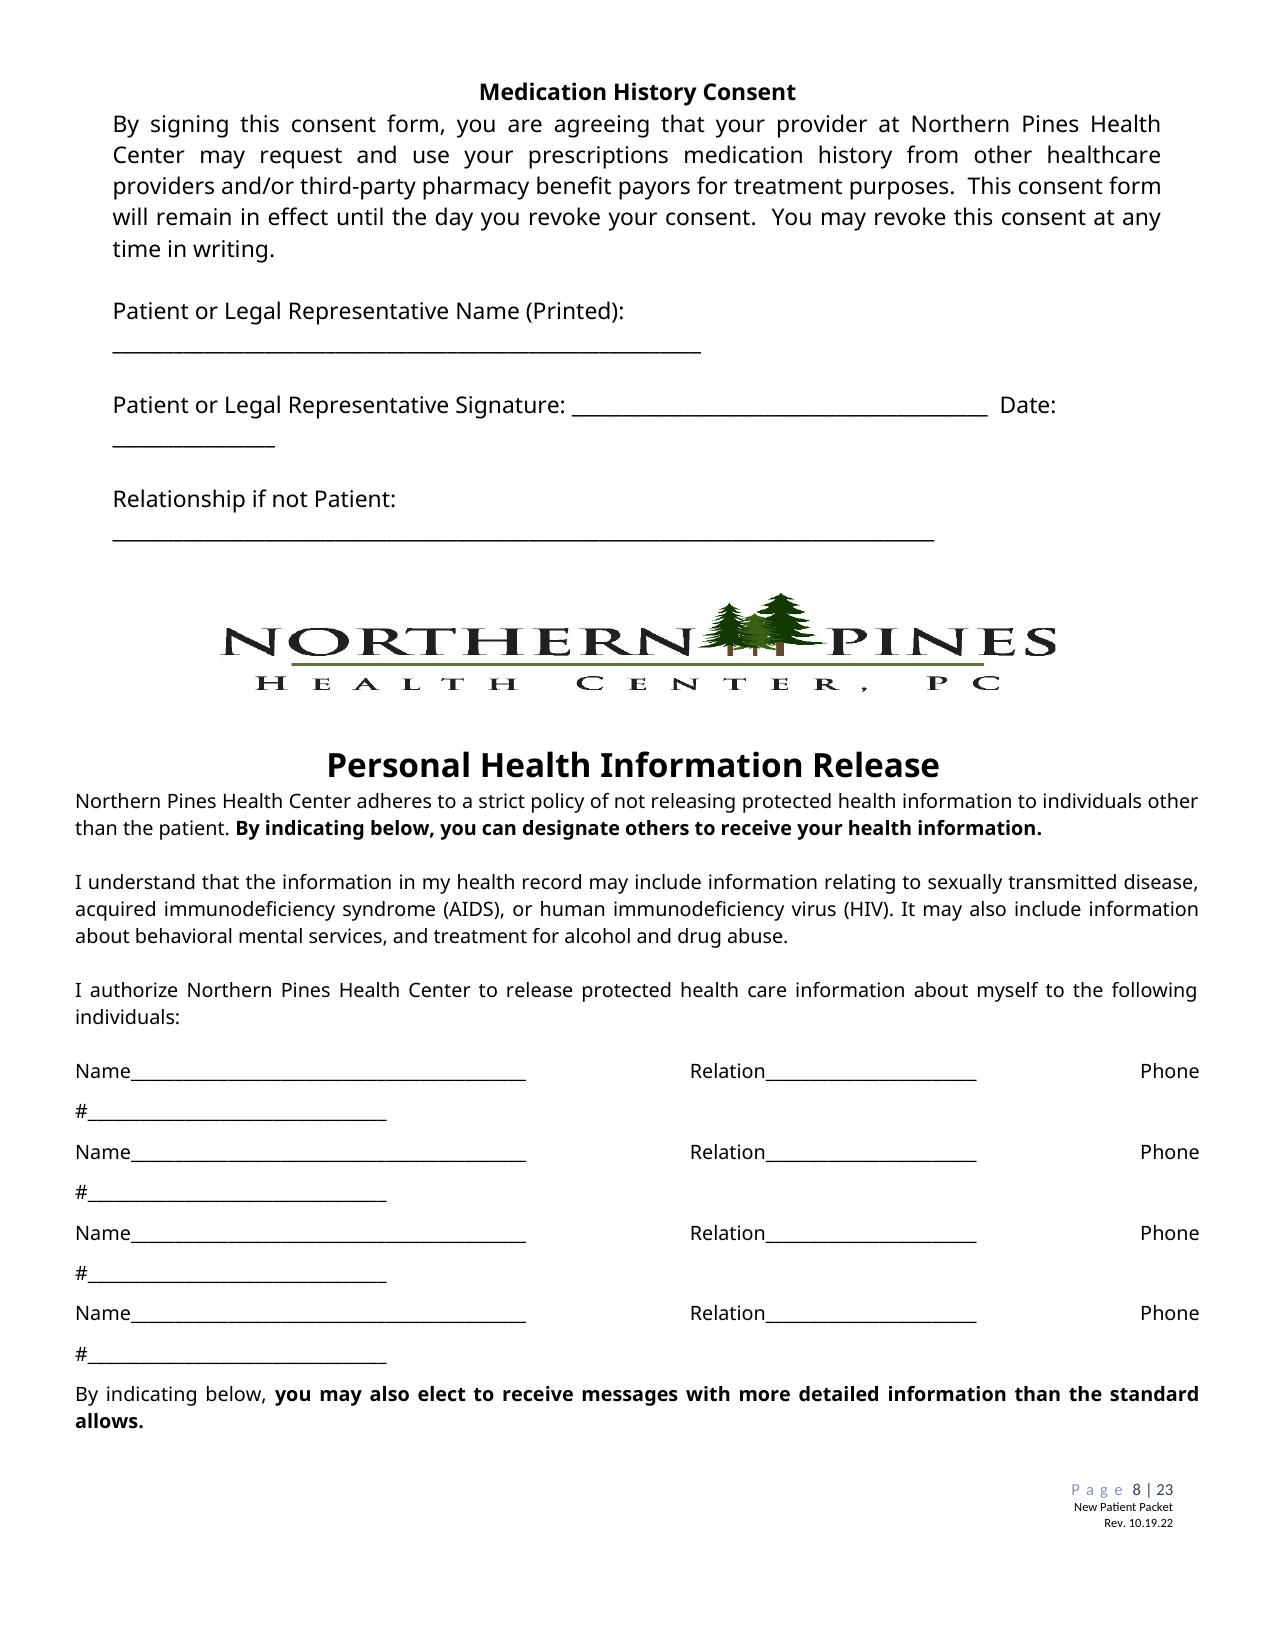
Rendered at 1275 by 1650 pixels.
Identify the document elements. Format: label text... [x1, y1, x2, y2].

text Patient or Legal Representative Name (Printed): __________________________________________________________ [112, 295, 1162, 357]
text By indicating below, you may also elect to receive messages with more detailed information than the standard allows. [75, 1380, 1200, 1434]
text By signing this consent form, you are agreeing that your provider at Northern Pines Health Center may request and use your prescriptions medication history from other healthcare providers and/or third-party pharmacy benefit payors for treatment purposes. This consent form will remain in effect until the day you revoke your consent. You may revoke this consent at any time in writing. [112, 107, 1162, 264]
text Relationship if not Patient: _________________________________________________________________________________ [112, 482, 1162, 545]
text Name_____________________________________________ Relation________________________ Phone #__________________________________ [75, 1299, 1200, 1367]
text Name_____________________________________________ Relation________________________ Phone #__________________________________ [75, 1138, 1200, 1205]
text Name_____________________________________________ Relation________________________ Phone #__________________________________ [75, 1219, 1200, 1286]
text I understand that the information in my health record may include information relating to sexually transmitted disease, acquired immunodeficiency syndrome (AIDS), or human immunodeficiency virus (HIV). It may also include information about behavioral mental services, and treatment for alcohol and drug abuse. [75, 868, 1200, 949]
text Patient or Legal Representative Signature: _________________________________________ Date: ________________ [112, 389, 1162, 451]
text Personal Health Information Release [75, 742, 1200, 787]
text Northern Pines Health Center adheres to a strict policy of not releasing protected health information to individuals other than the patient. By indicating below, you can designate others to receive your health information. [75, 787, 1200, 841]
picture [219, 593, 1056, 692]
text I authorize Northern Pines Health Center to release protected health care information about myself to the following individuals: [75, 976, 1200, 1030]
text Medication History Consent [75, 76, 1200, 107]
text Name_____________________________________________ Relation________________________ Phone #__________________________________ [75, 1057, 1200, 1124]
